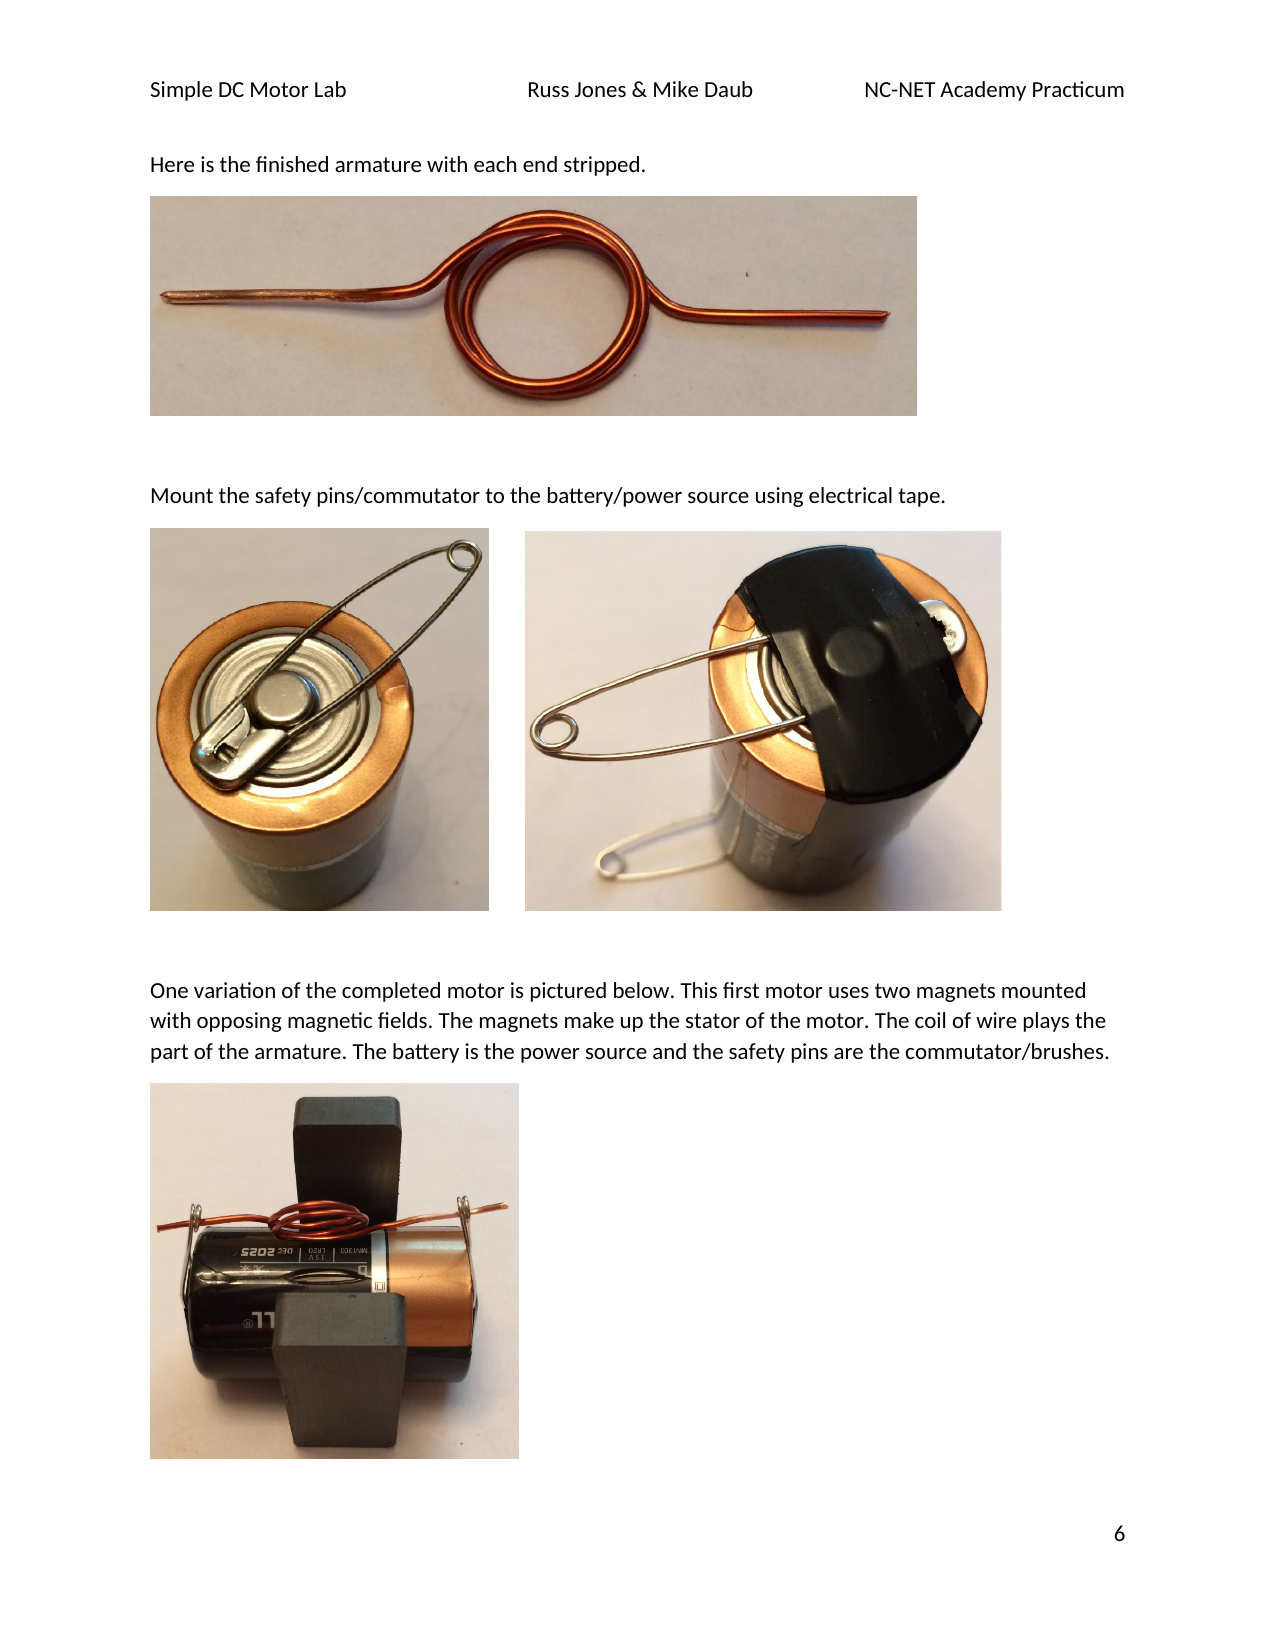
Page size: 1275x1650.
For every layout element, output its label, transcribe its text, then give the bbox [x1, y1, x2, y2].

picture [150, 196, 918, 416]
text Here is the finished armature with each end stripped. [150, 150, 1125, 178]
picture [525, 531, 1002, 911]
text One variation of the completed motor is pictured below. This first motor uses two magnets mounted with opposing magnetic fields. The magnets make up the stator of the motor. The coil of wire plays the part of the armature. The battery is the power source and the safety pins are the commutator/brushes. [150, 976, 1125, 1065]
picture [150, 528, 489, 911]
picture [150, 1083, 519, 1459]
text Mount the safety pins/commutator to the battery/power source using electrical tape. [150, 481, 1125, 509]
